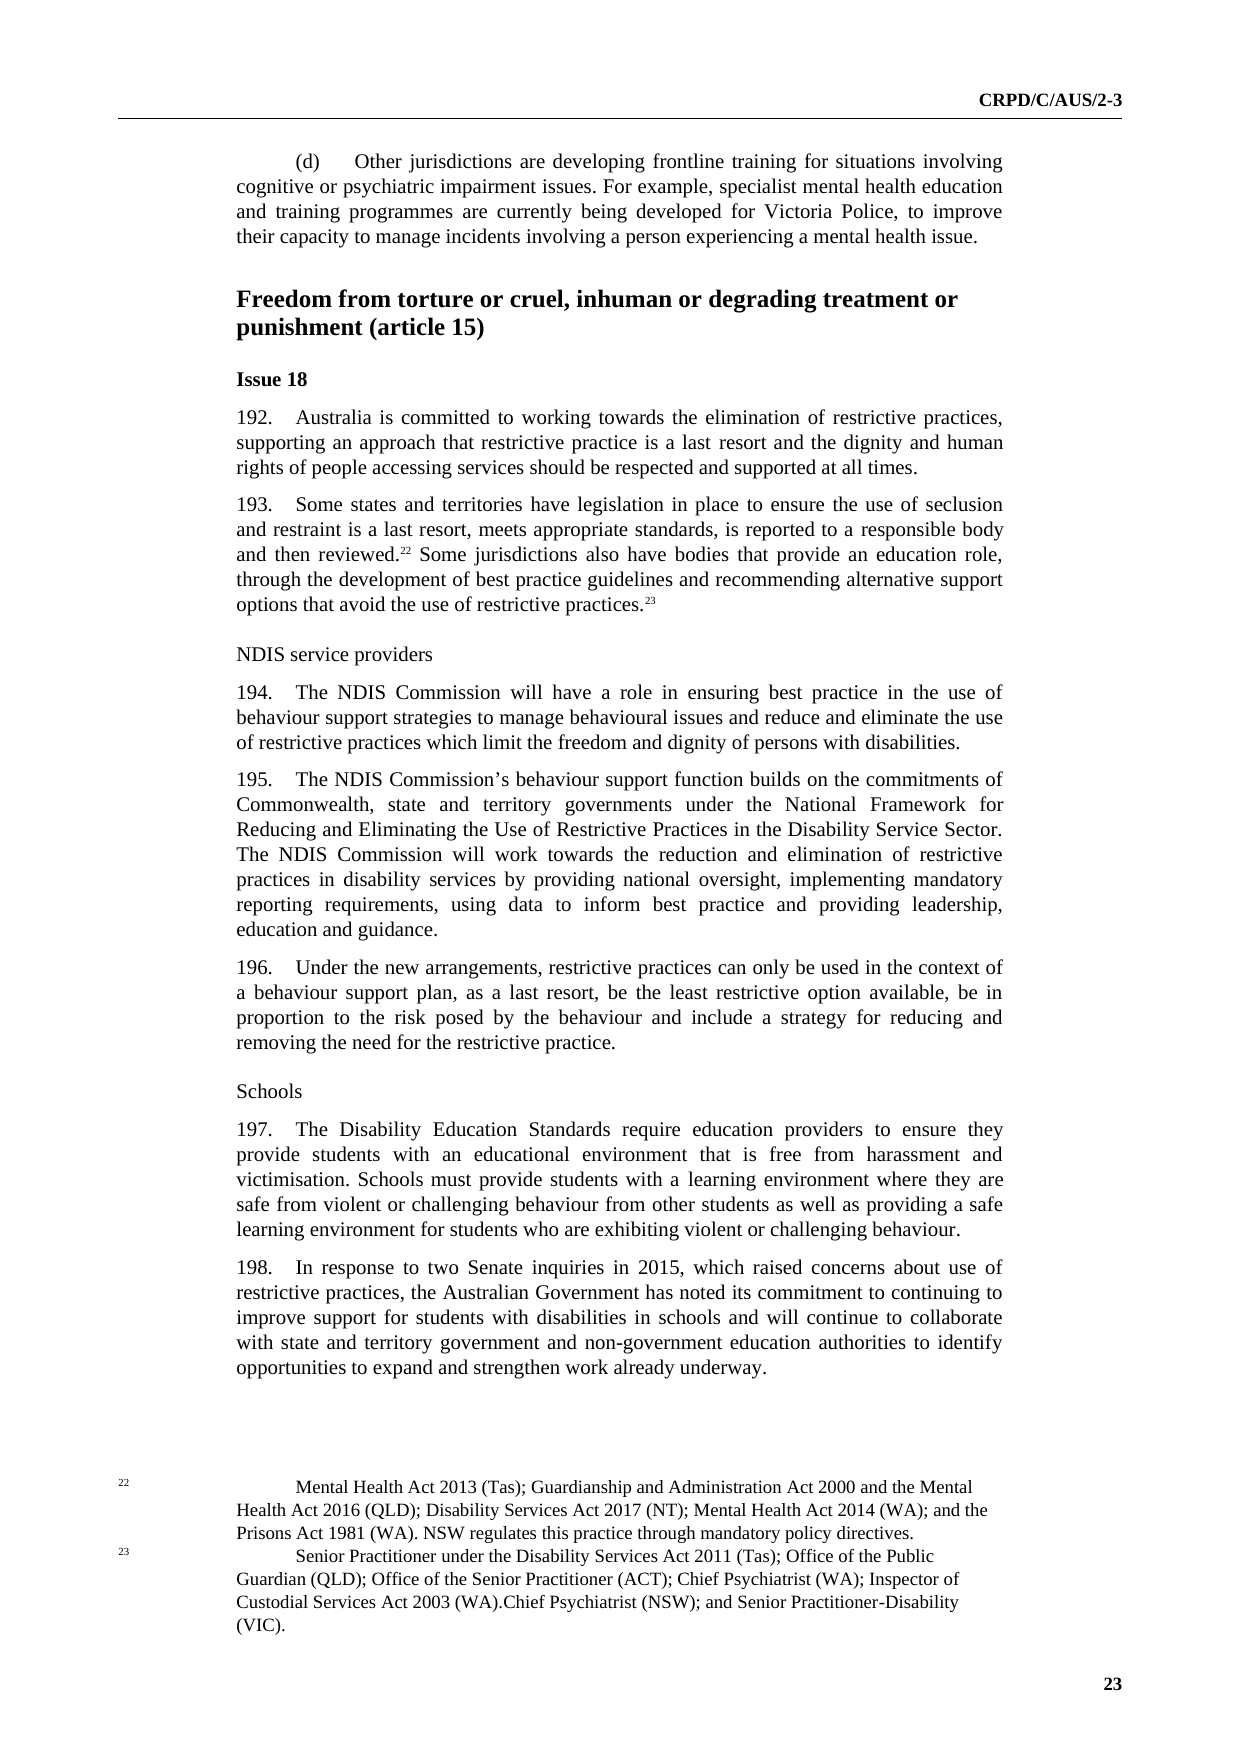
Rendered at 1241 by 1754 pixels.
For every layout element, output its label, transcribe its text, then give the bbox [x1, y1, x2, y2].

text 196. Under the new arrangements, restrictive practices can only be used in the context of a behaviour support plan, as a last resort, be the least restrictive option available, be in proportion to the risk posed by the behaviour and include a strategy for reducing and removing the need for the restrictive practice. [236, 954, 1004, 1054]
text (d) Other jurisdictions are developing frontline training for situations involving cognitive or psychiatric impairment issues. For example, specialist mental health education and training programmes are currently being developed for Victoria Police, to improve their capacity to manage incidents involving a person experiencing a mental health issue. [236, 148, 1004, 248]
text 192. Australia is committed to working towards the elimination of restrictive practices, supporting an approach that restrictive practice is a last resort and the dignity and human rights of people accessing services should be respected and supported at all times. [236, 404, 1004, 479]
text NDIS service providers [118, 641, 1004, 666]
text 198. In response to two Senate inquiries in 2015, which raised concerns about use of restrictive practices, the Australian Government has noted its commitment to continuing to improve support for students with disabilities in schools and will continue to collaborate with state and territory government and non-government education authorities to identify opportunities to expand and strengthen work already underway. [236, 1254, 1004, 1379]
text Issue 18 [118, 366, 1004, 391]
text 193. Some states and territories have legislation in place to ensure the use of seclusion and restraint is a last resort, meets appropriate standards, is reported to a responsible body and then reviewed. Some jurisdictions also have bodies that provide an education role, through the development of best practice guidelines and recommending alternative support options that avoid the use of restrictive practices. [236, 491, 1004, 616]
text 197. The Disability Education Standards require education providers to ensure they provide students with an educational environment that is free from harassment and victimisation. Schools must provide students with a learning environment where they are safe from violent or challenging behaviour from other students as well as providing a safe learning environment for students who are exhibiting violent or challenging behaviour. [236, 1116, 1004, 1241]
text 195. The NDIS Commission’s behaviour support function builds on the commitments of Commonwealth, state and territory governments under the National Framework for Reducing and Eliminating the Use of Restrictive Practices in the Disability Service Sector. The NDIS Commission will work towards the reduction and elimination of restrictive practices in disability services by providing national oversight, implementing mandatory reporting requirements, using data to inform best practice and providing leadership, education and guidance. [236, 766, 1004, 941]
text Freedom from torture or cruel, inhuman or degrading treatment or punishment (article 15) [118, 285, 1004, 341]
text 194. The NDIS Commission will have a role in ensuring best practice in the use of behaviour support strategies to manage behavioural issues and reduce and eliminate the use of restrictive practices which limit the freedom and dignity of persons with disabilities. [236, 679, 1004, 754]
text Schools [118, 1079, 1004, 1104]
